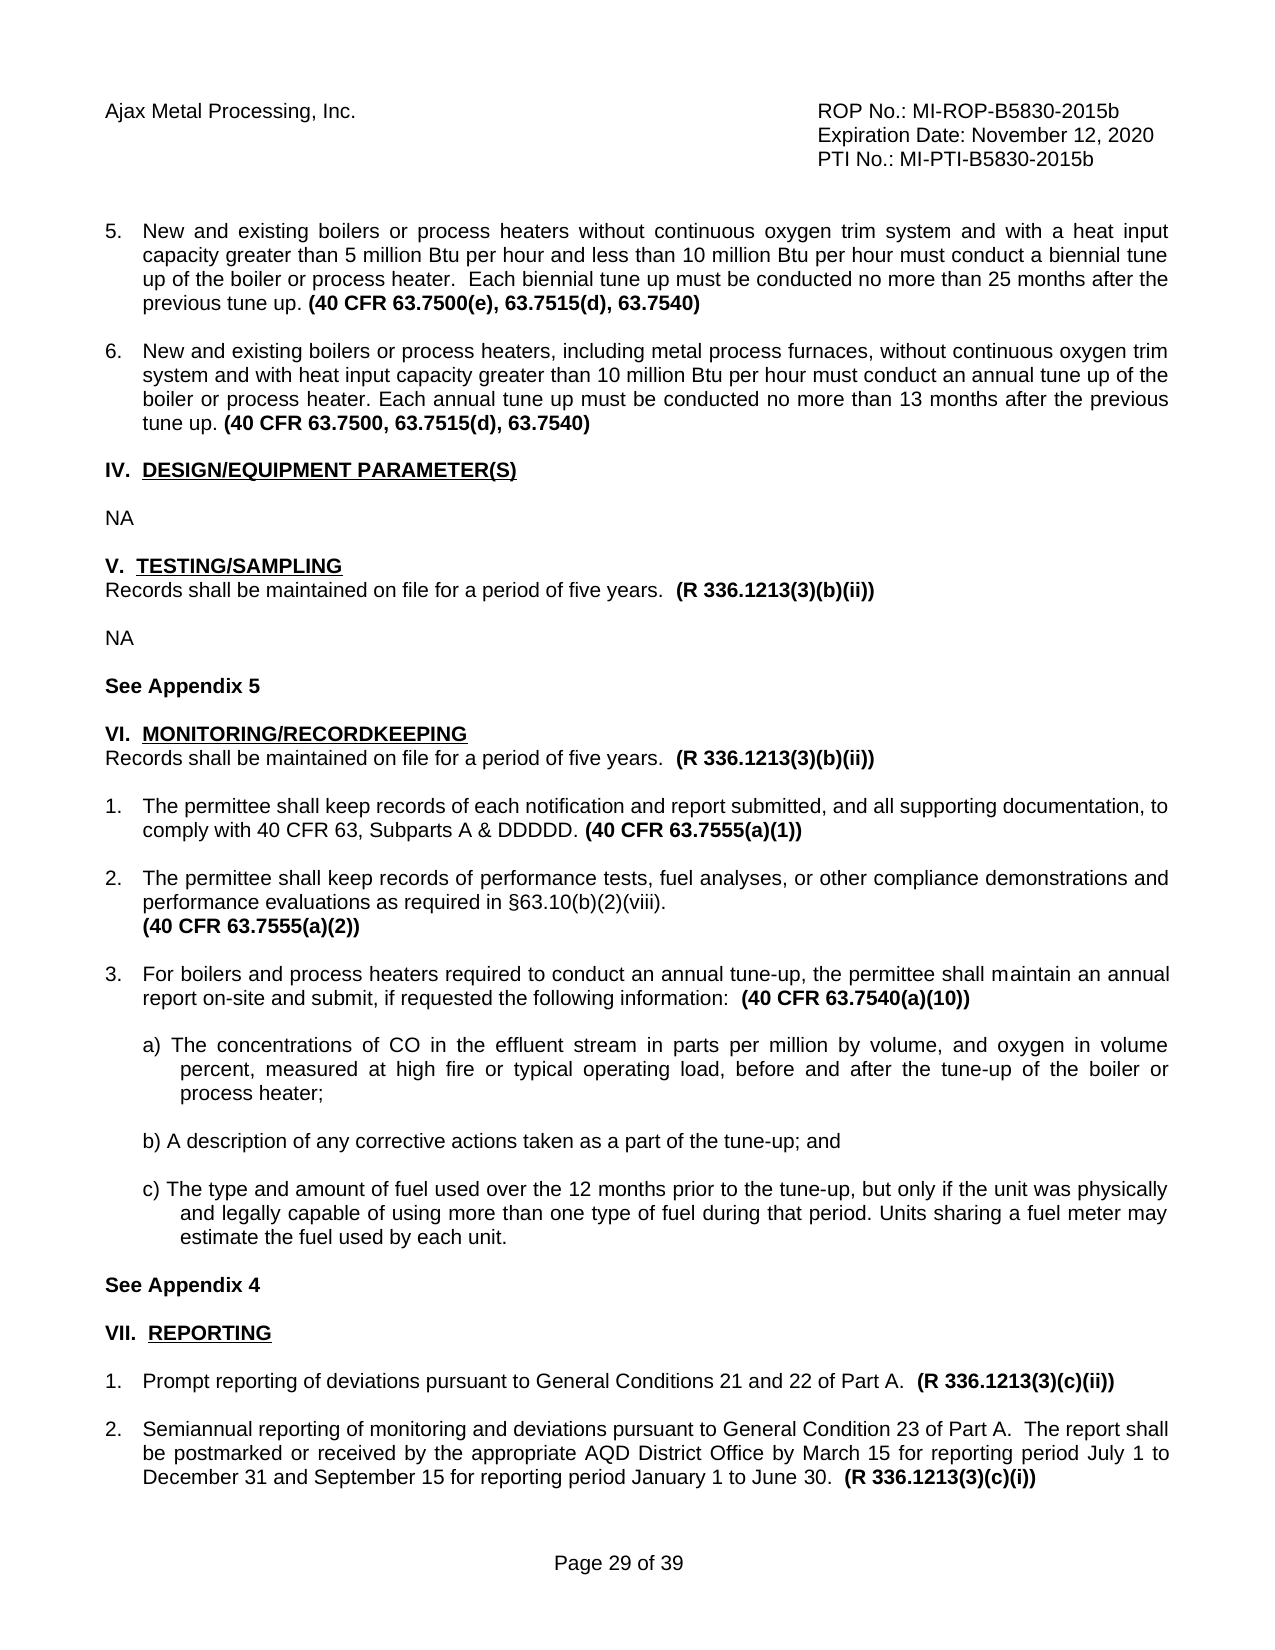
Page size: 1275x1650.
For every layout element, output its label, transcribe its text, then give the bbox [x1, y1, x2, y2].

text 1. Prompt reporting of deviations pursuant to General Conditions 21 and 22 of Part A. (R 336.1213(3)(c)(ii)) [105, 1369, 1170, 1393]
text See Appendix 5 [105, 674, 1170, 698]
text 6. New and existing boilers or process heaters, including metal process furnaces, without continuous oxygen trim system and with heat input capacity greater than 10 million Btu per hour must conduct an annual tune up of the boiler or process heater. Each annual tune up must be conducted no more than 13 months after the previous tune up. (40 CFR 63.7500, 63.7515(d), 63.7540) [105, 338, 1170, 434]
text b) A description of any corrective actions taken as a part of the tune-up; and [142, 1129, 1170, 1153]
text Records shall be maintained on file for a period of five years. (R 336.1213(3)(b)(ii)) [105, 746, 1170, 770]
text a) The concentrations of CO in the effluent stream in parts per million by volume, and oxygen in volume percent, measured at high fire or typical operating load, before and after the tune-up of the boiler or process heater; [142, 1033, 1170, 1105]
text 1. The permittee shall keep records of each notification and report submitted, and all supporting documentation, to comply with 40 CFR 63, Subparts A & DDDDD. (40 CFR 63.7555(a)(1)) [105, 794, 1170, 842]
text c) The type and amount of fuel used over the 12 months prior to the tune-up, but only if the unit was physically and legally capable of using more than one type of fuel during that period. Units sharing a fuel meter may estimate the fuel used by each unit. [142, 1177, 1170, 1249]
text 2. Semiannual reporting of monitoring and deviations pursuant to General Condition 23 of Part A. The report shall be postmarked or received by the appropriate AQD District Office by March 15 for reporting period July 1 to December 31 and September 15 for reporting period January 1 to June 30. (R 336.1213(3)(c)(i)) [105, 1417, 1170, 1488]
text 5. New and existing boilers or process heaters without continuous oxygen trim system and with a heat input capacity greater than 5 million Btu per hour and less than 10 million Btu per hour must conduct a biennial tune up of the boiler or process heater. Each biennial tune up must be conducted no more than 25 months after the previous tune up. (40 CFR 63.7500(e), 63.7515(d), 63.7540) [105, 219, 1170, 314]
text NA [105, 626, 1170, 650]
text IV. DESIGN/EQUIPMENT PARAMETER(S) [105, 458, 1170, 482]
list The permittee shall keep records of performance tests, fuel analyses, or other compliance demonstrations and performance evaluations as required in §63.10(b)(2)(viii). [105, 866, 1170, 913]
text Records shall be maintained on file for a period of five years. (R 336.1213(3)(b)(ii)) [105, 578, 1170, 602]
text V. TESTING/SAMPLING [105, 554, 1170, 578]
text VII. REPORTING [105, 1321, 1170, 1345]
text See Appendix 4 [105, 1273, 1170, 1297]
text NA [105, 506, 1170, 530]
list (40 CFR 63.7555(a)(2)) [142, 913, 1170, 937]
text VI. MONITORING/RECORDKEEPING [105, 722, 1170, 746]
text 3. For boilers and process heaters required to conduct an annual tune-up, the permittee shall maintain an annual report on-site and submit, if requested the following information: (40 CFR 63.7540(a)(10)) [105, 961, 1170, 1009]
